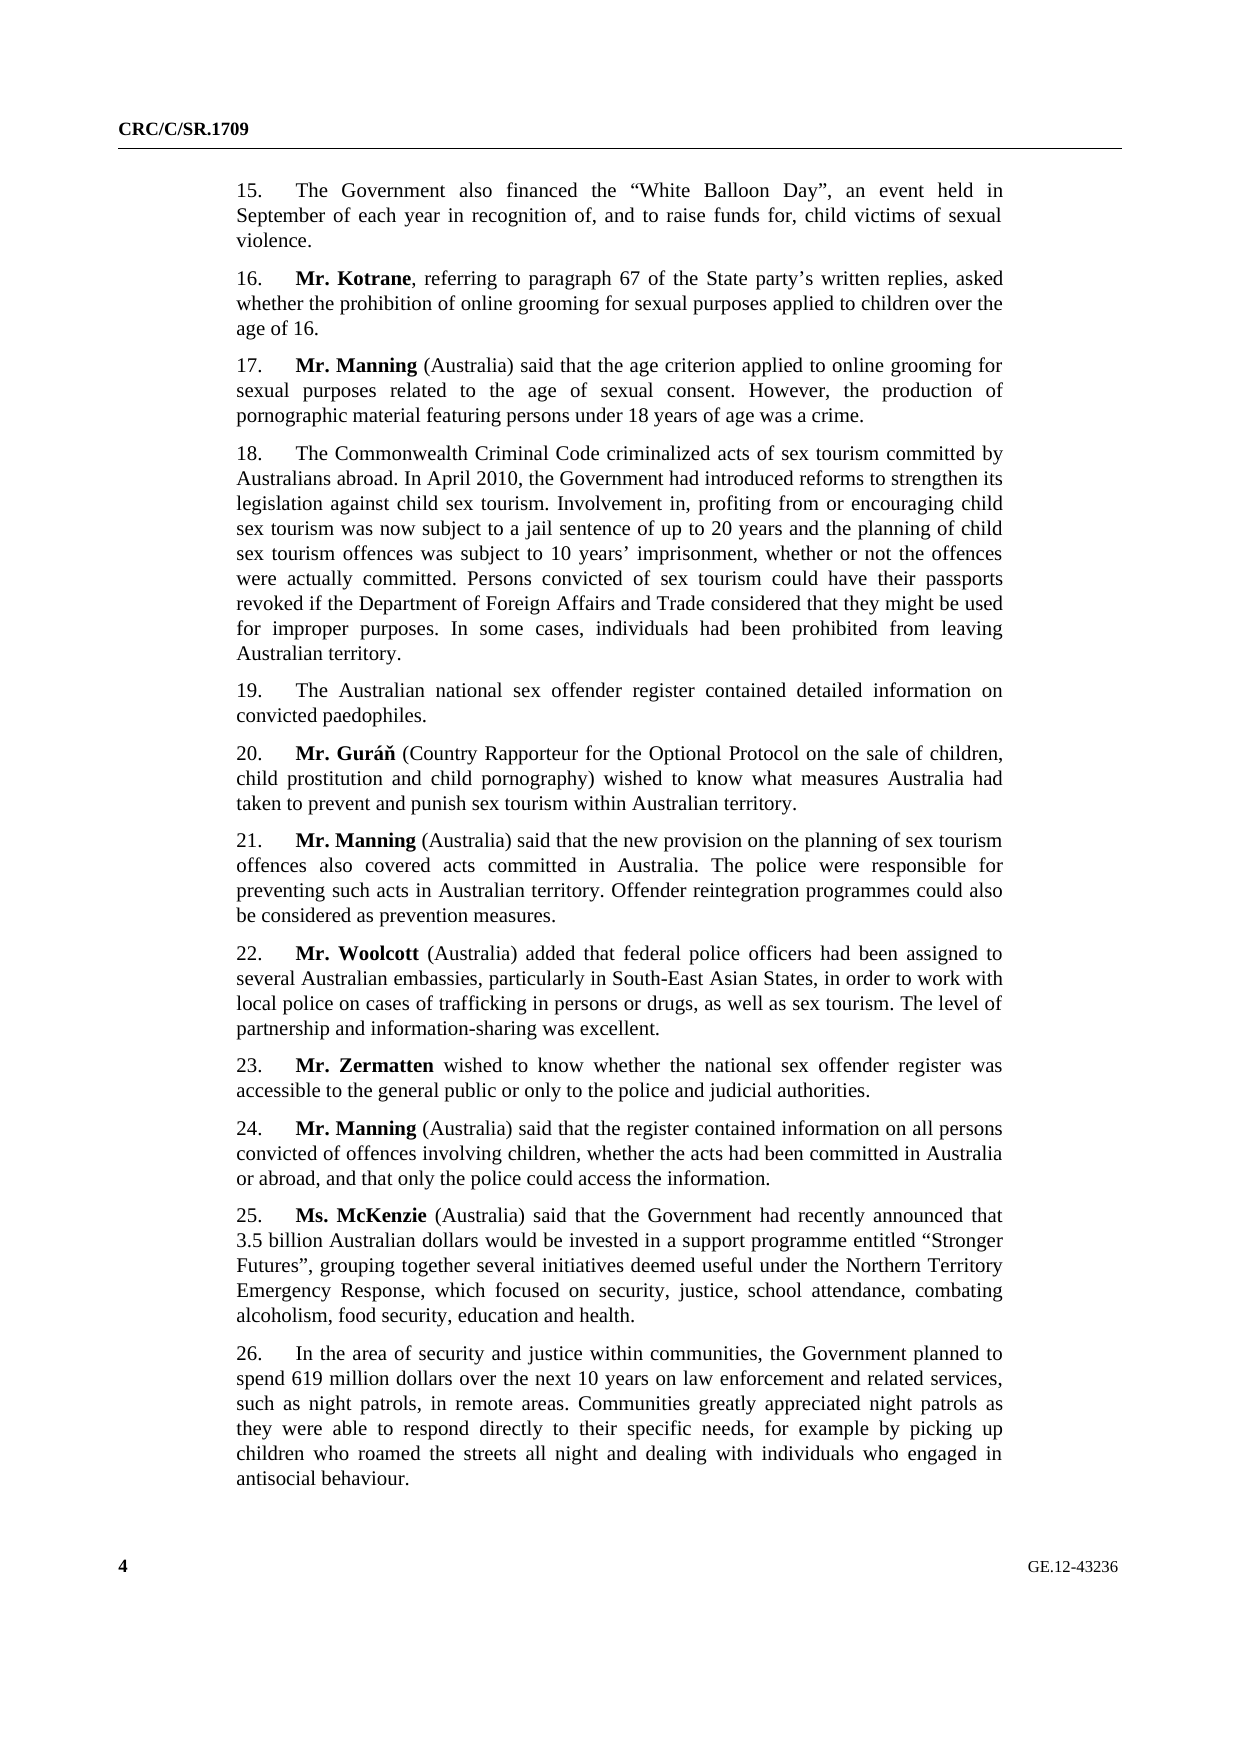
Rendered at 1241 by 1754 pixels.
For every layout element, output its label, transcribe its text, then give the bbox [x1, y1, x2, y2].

text 19. The Australian national sex offender register contained detailed information on convicted paedophiles. [236, 677, 1004, 727]
text 24. Mr. Manning () said that the register contained information on all persons convicted of offences involving children, whether the acts had been committed in or abroad, and that only the police could access the information. [236, 1115, 1004, 1190]
text 20. Mr. Guráň (Country Rapporteur for the Optional Protocol on the sale of children, child prostitution and child pornography) wished to know what measures had taken to prevent and punish sex tourism within Australian territory. [236, 740, 1004, 815]
text 17. Mr. Manning () said that the age criterion applied to online grooming for sexual purposes related to the age of sexual consent. However, the production of pornographic material featuring persons under 18 years of age was a crime. [236, 352, 1004, 427]
text 25. Ms. McKenzie () said that the Government had recently announced that 3.5 billion Australian dollars would be invested in a support programme entitled “Stronger Futures”, grouping together several initiatives deemed useful under the Northern Territory Emergency Response, which focused on security, justice, school attendance, combating alcoholism, food security, education and health. [236, 1202, 1004, 1327]
text 18. The Commonwealth Criminal Code criminalized acts of sex tourism committed by Australians abroad. In April 2010, the Government had introduced reforms to strengthen its legislation against child sex tourism. Involvement in, profiting from or encouraging child sex tourism was now subject to a jail sentence of up to 20 years and the planning of child sex tourism offences was subject to 10 years’ imprisonment, whether or not the offences were actually committed. Persons convicted of sex tourism could have their passports revoked if the Department of Foreign Affairs and Trade considered that they might be used for improper purposes. In some cases, individuals had been prohibited from leaving Australian territory. [236, 440, 1004, 665]
text 15. The Government also financed the “White Balloon Day”, an event held in September of each year in recognition of, and to raise funds for, child victims of sexual violence. [236, 177, 1004, 252]
text 16. Mr. Kotrane, referring to paragraph 67 of the State party’s written replies, asked whether the prohibition of online grooming for sexual purposes applied to children over the age of 16. [236, 265, 1004, 340]
text 26. In the area of security and justice within communities, the Government planned to spend 619 million dollars over the next 10 years on law enforcement and related services, such as night patrols, in remote areas. Communities greatly appreciated night patrols as they were able to respond directly to their specific needs, for example by picking up children who roamed the streets all night and dealing with individuals who engaged in antisocial behaviour. [236, 1340, 1004, 1490]
text 21. Mr. Manning () said that the new provision on the planning of sex tourism offences also covered acts committed in . The police were responsible for preventing such acts in Australian territory. Offender reintegration programmes could also be considered as prevention measures. [236, 827, 1004, 927]
text 23. Mr. Zermatten wished to know whether the national sex offender register was accessible to the general public or only to the police and judicial authorities. [236, 1052, 1004, 1102]
text 22. Mr. Woolcott () added that federal police officers had been assigned to several Australian embassies, particularly in South-East Asian States, in order to work with local police on cases of trafficking in persons or drugs, as well as sex tourism. The level of partnership and information-sharing was excellent. [236, 940, 1004, 1040]
